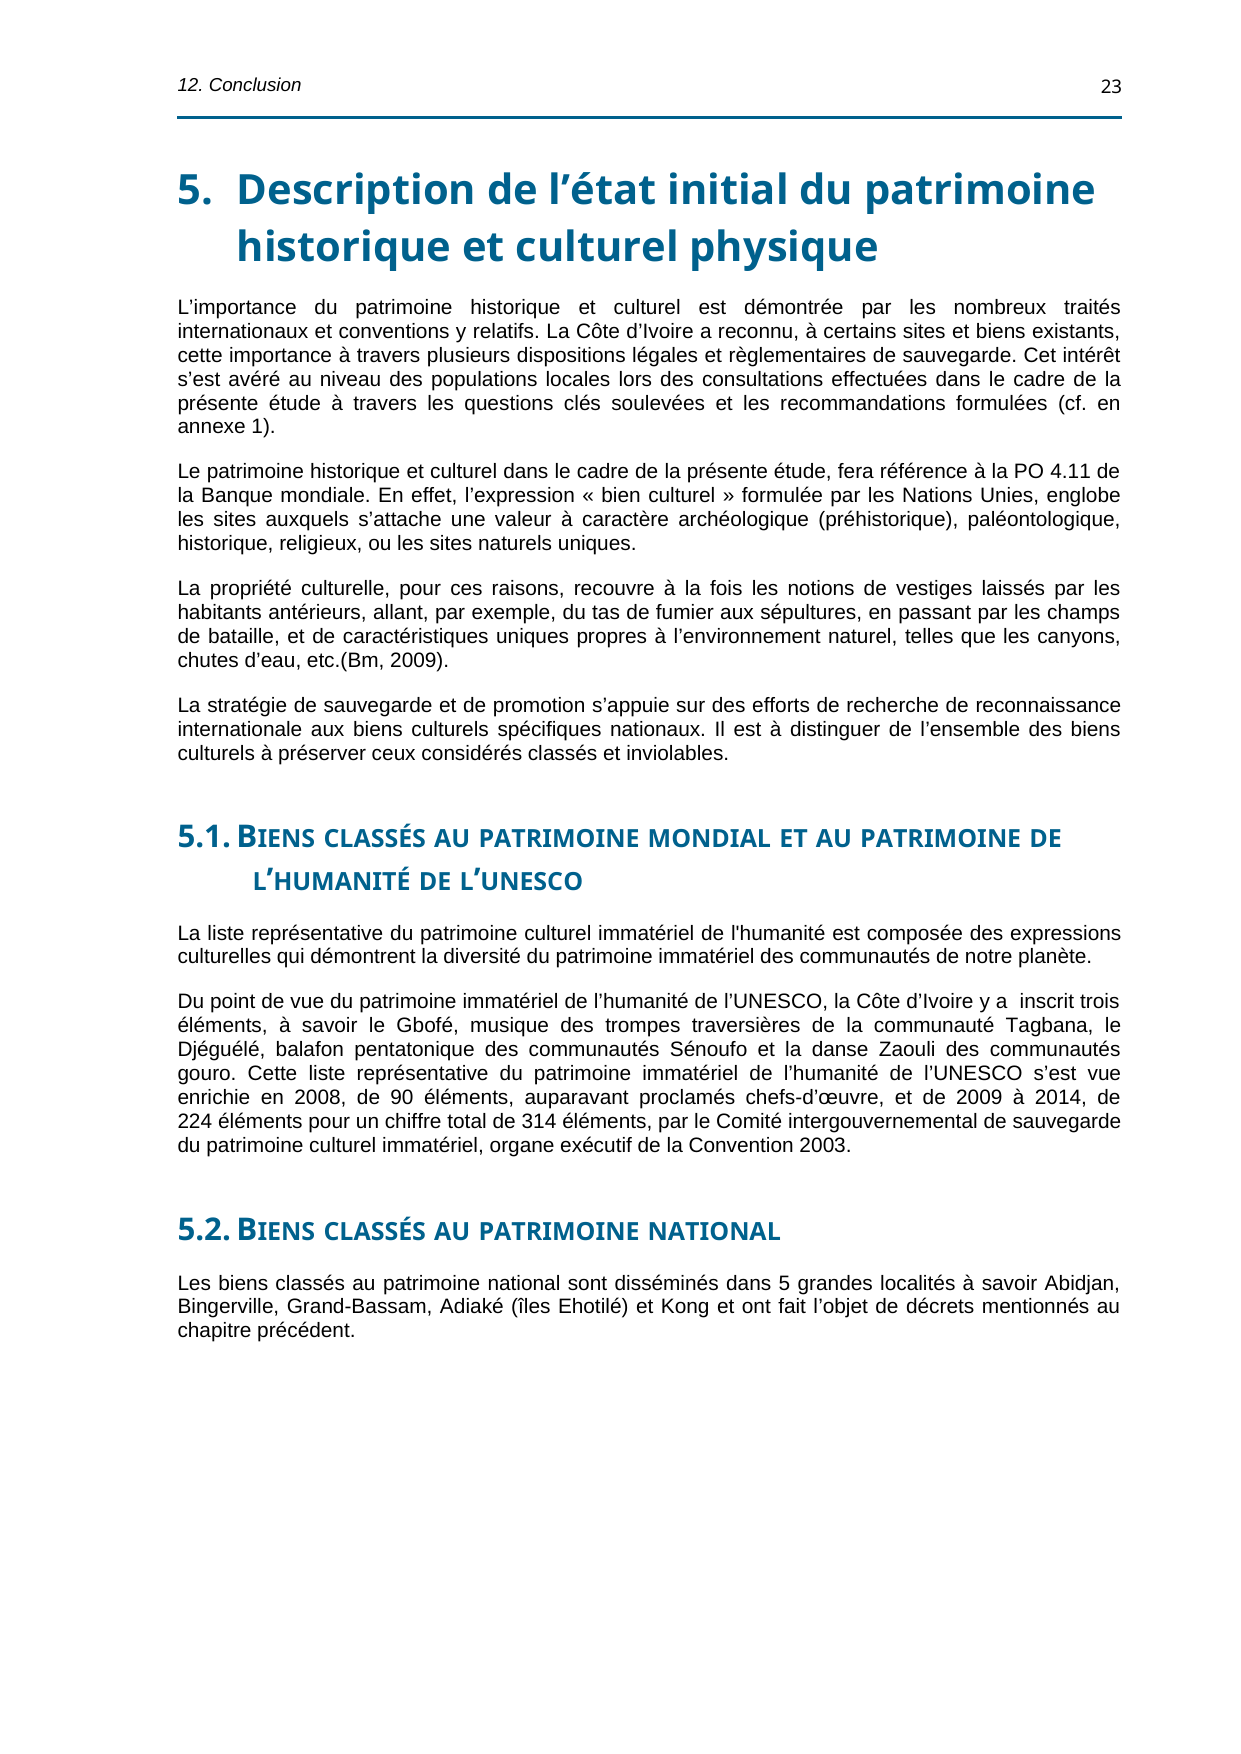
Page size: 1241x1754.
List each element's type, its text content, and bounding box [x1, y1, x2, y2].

text Du point de vue du patrimoine immatériel de l’humanité de l’UNESCO, la Côte d’Ivoire y a inscrit trois éléments, à savoir le Gbofé, musique des trompes traversières de la communauté Tagbana, le Djéguélé, balafon pentatonique des communautés Sénoufo et la danse Zaouli des communautés gouro. Cette liste représentative du patrimoine immatériel de l’humanité de l’UNESCO s’est vue enrichie en 2008, de 90 éléments, auparavant proclamés chefs-d’œuvre, et de 2009 à 2014, de 224 éléments pour un chiffre total de 314 éléments, par le Comité intergouvernemental de sauvegarde du patrimoine culturel immatériel, organe exécutif de la Convention 2003. [177, 989, 1122, 1157]
text Les biens classés au patrimoine national sont disséminés dans 5 grandes localités à savoir Abidjan, Bingerville, Grand-Bassam, Adiaké (îles Ehotilé) et Kong et ont fait l’objet de décrets mentionnés au chapitre précédent. [177, 1270, 1122, 1342]
subtitle Description de l’état initial du patrimoine historique et culturel physique [177, 160, 1122, 274]
subtitle Biens classés au patrimoine mondial et au patrimoine de l’humanité de l’unesco [177, 814, 1122, 899]
text Le patrimoine historique et culturel dans le cadre de la présente étude, fera référence à la PO 4.11 de la Banque mondiale. En effet, l’expression « bien culturel » formulée par les Nations Unies, englobe les sites auxquels s’attache une valeur à caractère archéologique (préhistorique), paléontologique, historique, religieux, ou les sites naturels uniques. [177, 459, 1122, 555]
text L’importance du patrimoine historique et culturel est démontrée par les nombreux traités internationaux et conventions y relatifs. La Côte d’Ivoire a reconnu, à certains sites et biens existants, cette importance à travers plusieurs dispositions légales et règlementaires de sauvegarde. Cet intérêt s’est avéré au niveau des populations locales lors des consultations effectuées dans le cadre de la présente étude à travers les questions clés soulevées et les recommandations formulées (cf. en annexe 1). [177, 294, 1122, 438]
text La liste représentative du patrimoine culturel immatériel de l'humanité est composée des expressions culturelles qui démontrent la diversité du patrimoine immatériel des communautés de notre planète. [177, 920, 1122, 968]
subtitle Biens classés au patrimoine national [177, 1207, 1122, 1249]
text La stratégie de sauvegarde et de promotion s’appuie sur des efforts de recherche de reconnaissance internationale aux biens culturels spécifiques nationaux. Il est à distinguer de l’ensemble des biens culturels à préserver ceux considérés classés et inviolables. [177, 692, 1122, 764]
text La propriété culturelle, pour ces raisons, recouvre à la fois les notions de vestiges laissés par les habitants antérieurs, allant, par exemple, du tas de fumier aux sépultures, en passant par les champs de bataille, et de caractéristiques uniques propres à l’environnement naturel, telles que les canyons, chutes d’eau, etc.(Bm, 2009). [177, 576, 1122, 672]
